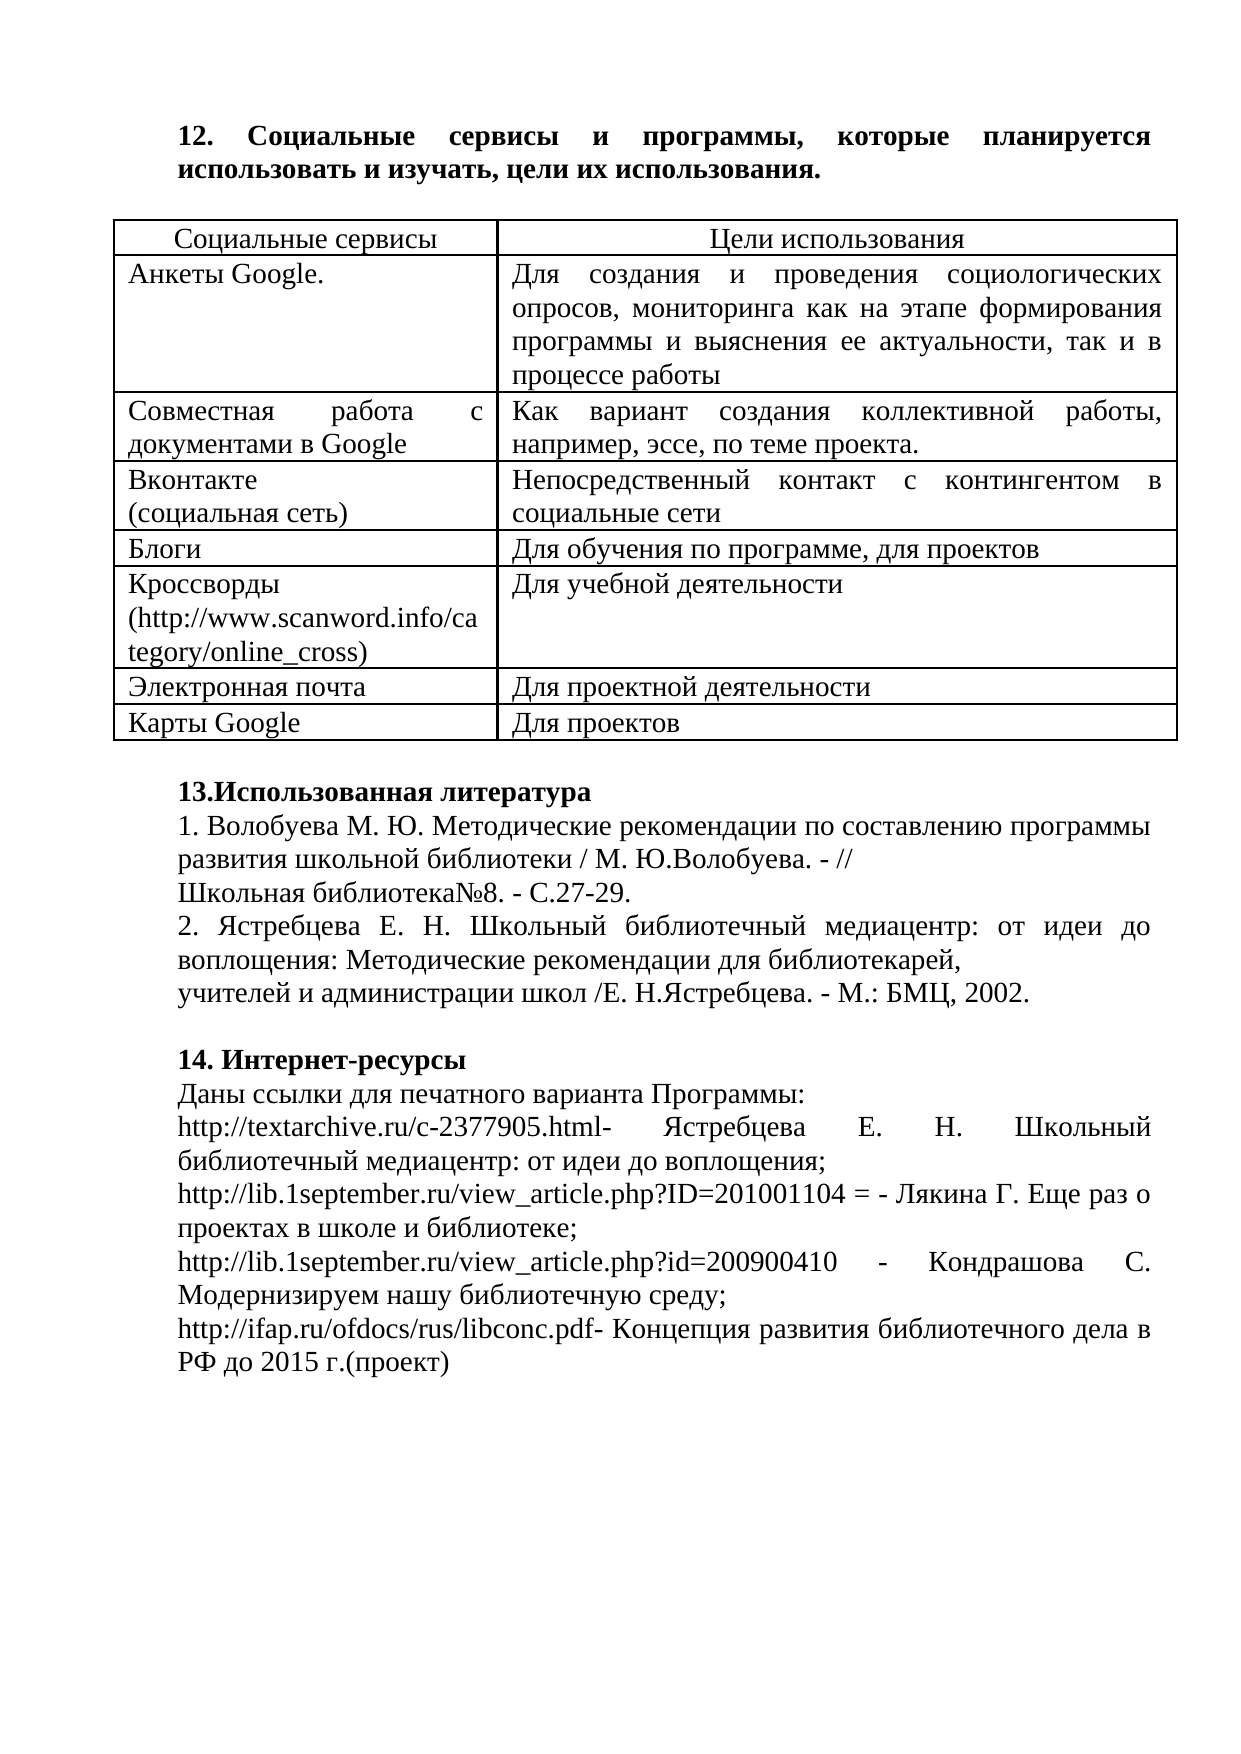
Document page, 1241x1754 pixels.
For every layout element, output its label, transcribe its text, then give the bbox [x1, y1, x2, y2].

text 14. Интернет-ресурсы [177, 1042, 1152, 1076]
text http://ifap.ru/ofdocs/rus/libconc.pdf- Концепция развития библиотечного дела в РФ до 2015 г.(проект) [177, 1311, 1152, 1378]
table_cell Непосредственный контакт с контингентом в социальные сети [499, 462, 1176, 529]
table_cell Для обучения по программе, для проектов [499, 531, 1176, 564]
text http://lib.1september.ru/view_article.php?id=200900410 - Кондрашова С. Модернизируем нашу библиотечную среду; [177, 1244, 1152, 1311]
table_cell Кроссворды (http://www.scanword.info/category/online_cross) [115, 567, 496, 667]
text 13.Использованная литература [177, 774, 1152, 808]
text Даны ссылки для печатного варианта Программы: [177, 1076, 1152, 1109]
text Школьная библиотека№8. - С.27-29. [177, 875, 1152, 908]
table_cell Блоги [115, 531, 496, 564]
table_cell Карты Google [115, 705, 496, 738]
table_header Цели использования [499, 221, 1176, 254]
table_header Социальные сервисы [115, 221, 496, 254]
table_cell Совместная работа с документами в Google [115, 393, 496, 460]
text http://lib.1september.ru/view_article.php?ID=201001104 = - Лякина Г. Еще раз о проектах в школе и библиотеке; [177, 1177, 1152, 1244]
table_cell Для проектной деятельности [499, 669, 1176, 703]
text 2. Ястребцева Е. Н. Школьный библиотечный медиацентр: от идеи до воплощения: Методические рекомендации для библиотекарей, [177, 908, 1152, 975]
text http://textarchive.ru/c-2377905.html- Ястребцева Е. Н. Школьный библиотечный медиацентр: от идеи до воплощения; [177, 1109, 1152, 1177]
text учителей и администрации школ /Е. Н.Ястребцева. - М.: БМЦ, 2002. [177, 975, 1152, 1009]
table_cell Как вариант создания коллективной работы, например, эссе, по теме проекта. [499, 393, 1176, 460]
text 12. Социальные сервисы и программы, которые планируется использовать и изучать, цели их использования. [177, 118, 1152, 185]
table_cell Вконтакте (социальная сеть) [115, 462, 496, 529]
table_cell Для учебной деятельности [499, 567, 1176, 667]
table_cell Для создания и проведения социологических опросов, мониторинга как на этапе формирования программы и выяснения ее актуальности, так и в процессе работы [499, 256, 1176, 391]
text 1. Волобуева М. Ю. Методические рекомендации по составлению программы развития школьной библиотеки / М. Ю.Волобуева. - // [177, 808, 1152, 875]
table_cell Электронная почта [115, 669, 496, 703]
table_cell Анкеты Google. [115, 256, 496, 391]
table_cell Для проектов [499, 705, 1176, 738]
